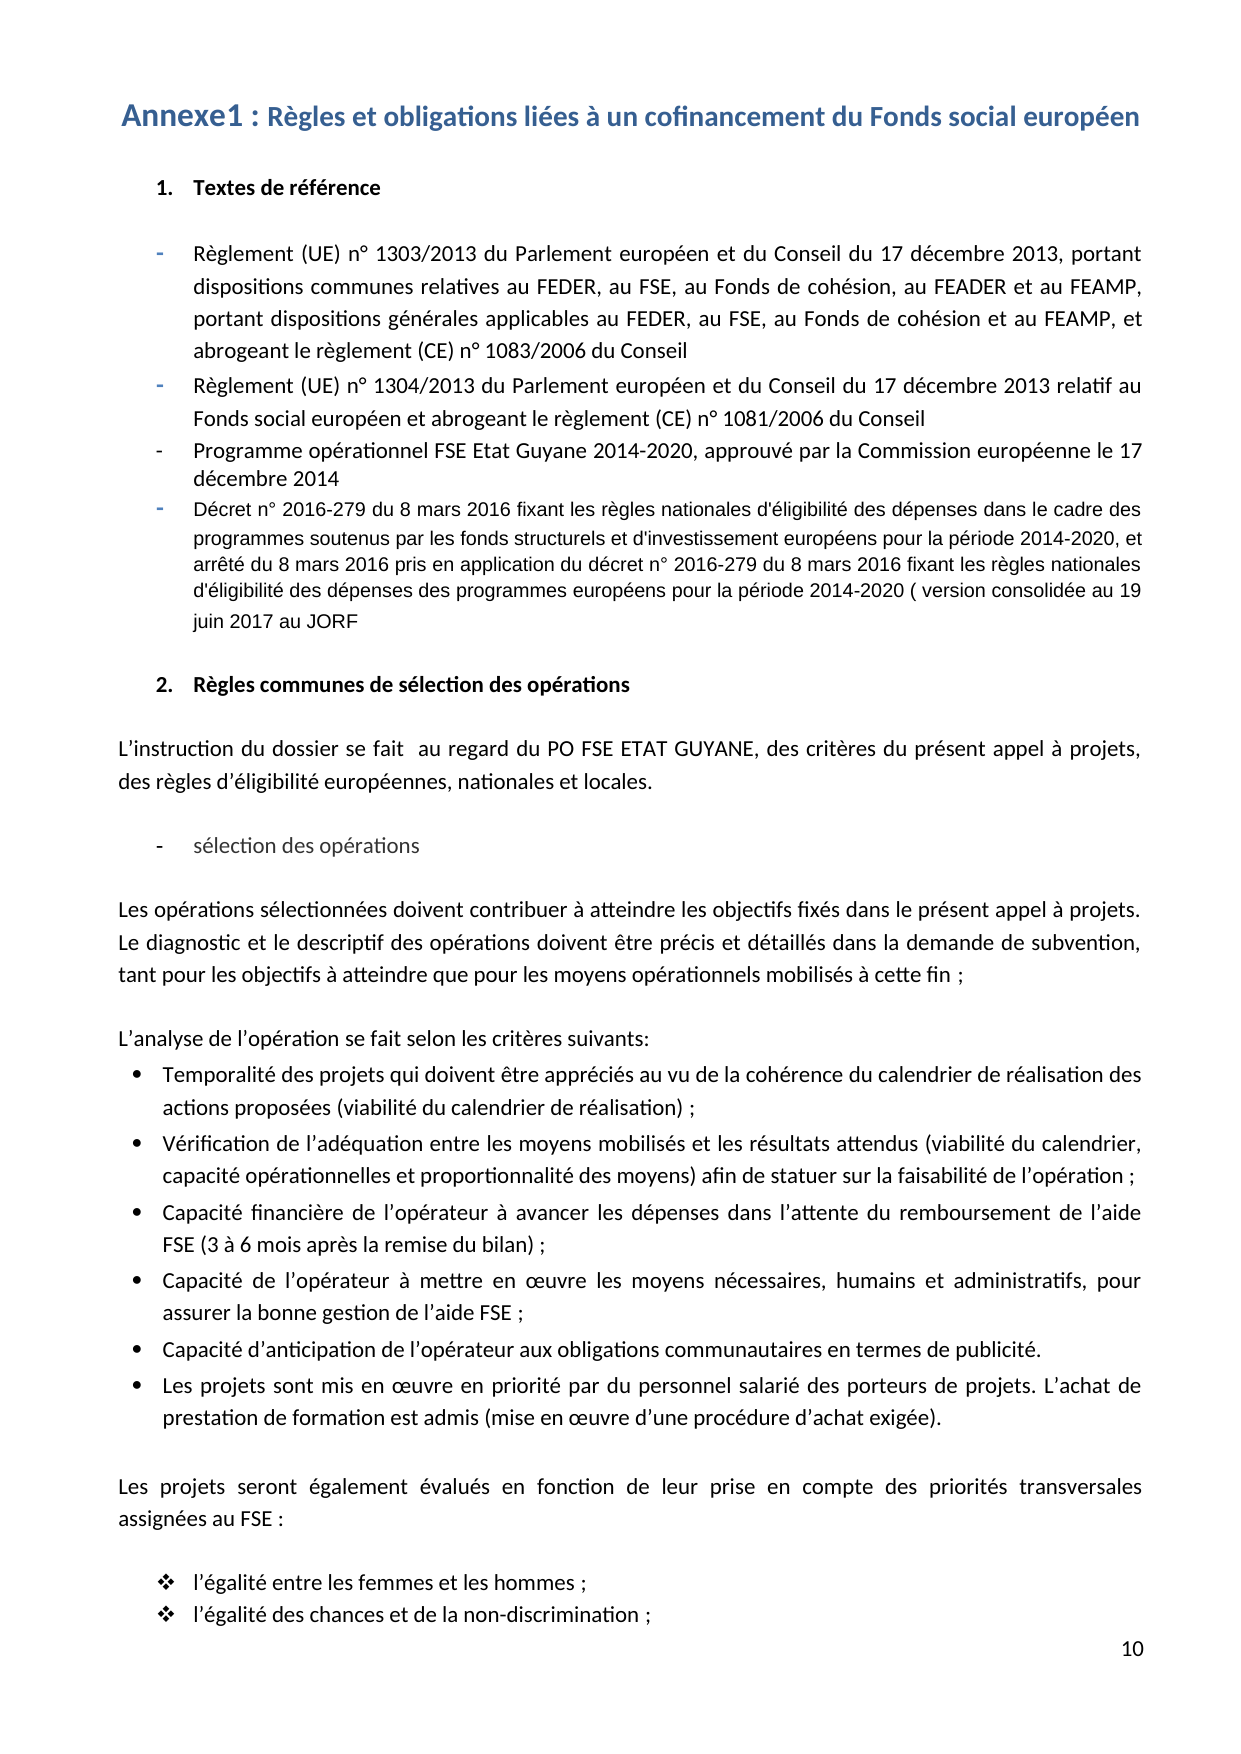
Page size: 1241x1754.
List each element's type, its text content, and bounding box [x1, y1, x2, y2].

list l’égalité des chances et de la non-discrimination ; [156, 1601, 1144, 1629]
list Capacité d’anticipation de l’opérateur aux obligations communautaires en termes de publicité. [133, 1335, 1144, 1363]
text L’instruction du dossier se fait au regard du PO FSE ETAT GUYANE, des critères du présent appel à projets, des règles d’éligibilité européennes, nationales et locales. [118, 734, 1144, 795]
list Textes de référence [156, 173, 1144, 201]
text L’analyse de l’opération se fait selon les critères suivants: [118, 1024, 1144, 1052]
text Les projets seront également évalués en fonction de leur prise en compte des priorités transversales assignées au FSE : [118, 1472, 1144, 1532]
list Programme opérationnel FSE Etat Guyane 2014-2020, approuvé par la Commission européenne le 17 décembre 2014 [156, 436, 1144, 492]
list Décret n° 2016-279 du 8 mars 2016 fixant les règles nationales d'éligibilité des dépenses dans le cadre des programmes soutenus par les fonds structurels et d'investissement européens pour la période 2014-2020, et arrêté du 8 mars 2016 pris en application du décret n° 2016-279 du 8 mars 2016 fixant les règles nationales d'éligibilité des dépenses des programmes européens pour la période 2014-2020 ( version consolidée au 19 juin 2017 au JORF [156, 492, 1144, 634]
list Règlement (UE) n° 1304/2013 du Parlement européen et du Conseil du 17 décembre 2013 relatif au Fonds social européen et abrogeant le règlement (CE) n° 1081/2006 du Conseil [156, 369, 1144, 432]
text Les opérations sélectionnées doivent contribuer à atteindre les objectifs fixés dans le présent appel à projets. Le diagnostic et le descriptif des opérations doivent être précis et détaillés dans la demande de subvention, tant pour les objectifs à atteindre que pour les moyens opérationnels mobilisés à cette fin ; [118, 896, 1144, 988]
list Capacité de l’opérateur à mettre en œuvre les moyens nécessaires, humains et administratifs, pour assurer la bonne gestion de l’aide FSE ; [133, 1266, 1144, 1326]
list Les projets sont mis en œuvre en priorité par du personnel salarié des porteurs de projets. L’achat de prestation de formation est admis (mise en œuvre d’une procédure d’achat exigée). [133, 1371, 1144, 1431]
list Règlement (UE) n° 1303/2013 du Parlement européen et du Conseil du 17 décembre 2013, portant dispositions communes relatives au FEDER, au FSE, au Fonds de cohésion, au FEADER et au FEAMP, portant dispositions générales applicables au FEDER, au FSE, au Fonds de cohésion et au FEAMP, et abrogeant le règlement (CE) n° 1083/2006 du Conseil [156, 237, 1144, 365]
text Annexe1 : Règles et obligations liées à un cofinancement du Fonds social européen [118, 94, 1144, 134]
list Temporalité des projets qui doivent être appréciés au vu de la cohérence du calendrier de réalisation des actions proposées (viabilité du calendrier de réalisation) ; [133, 1061, 1144, 1121]
list Règles communes de sélection des opérations [156, 670, 1144, 698]
list l’égalité entre les femmes et les hommes ; [156, 1568, 1144, 1596]
list Vérification de l’adéquation entre les moyens mobilisés et les résultats attendus (viabilité du calendrier, capacité opérationnelles et proportionnalité des moyens) afin de statuer sur la faisabilité de l’opération ; [133, 1129, 1144, 1189]
list sélection des opérations [156, 831, 1144, 859]
list Capacité financière de l’opérateur à avancer les dépenses dans l’attente du remboursement de l’aide FSE (3 à 6 mois après la remise du bilan) ; [133, 1198, 1144, 1258]
